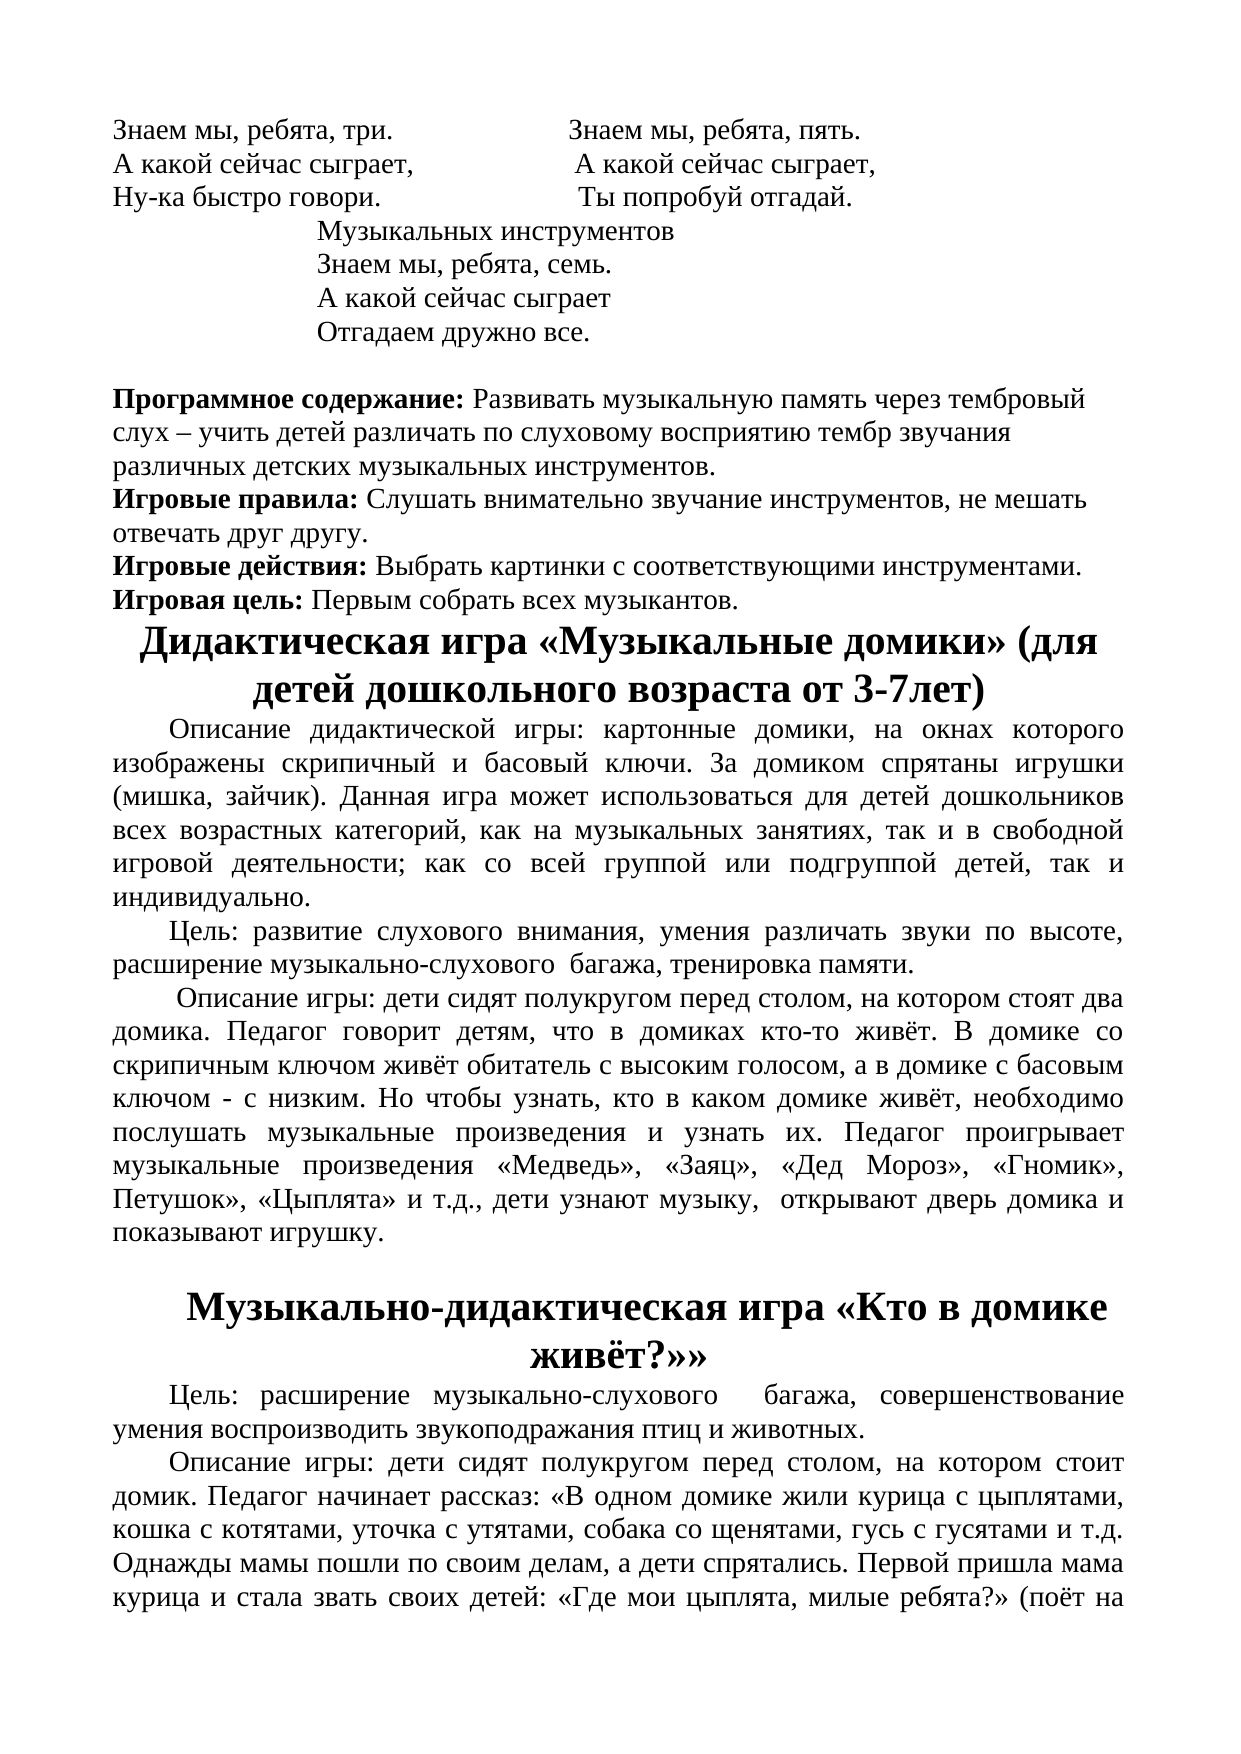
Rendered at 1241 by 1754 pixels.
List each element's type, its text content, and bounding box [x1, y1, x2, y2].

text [112, 1444, 1125, 1612]
text Музыкально-дидактическая игра «Кто в домике живёт?»» [112, 1282, 1125, 1377]
text Дидактическая игра «Музыкальные домики» (для детей дошкольного возраста от 3-7лет) [112, 616, 1125, 711]
text Описание игры: дети сидят полукругом перед столом, на котором стоят два домика. Педагог говорит детям, что в домиках кто-то живёт. В домике со скрипичным ключом живёт обитатель с высоким голосом, а в домике с басовым ключом - с низким. Но чтобы узнать, кто в каком домике живёт, необходимо послушать музыкальные произведения и узнать их. Педагог проигрывает музыкальные произведения «Медведь», «Заяц», «Дед Мороз», «Гномик», Петушок», «Цыплята» и т.д., дети узнают музыку, открывают дверь домика и показывают игрушку. [112, 980, 1125, 1248]
text Знаем мы, ребята, три. Знаем мы, ребята, пять. [112, 112, 1125, 146]
text Игровая цель: Первым собрать всех музыкантов. [112, 582, 1125, 616]
text Описание дидактической игры: картонные домики, на окнах которого изображены скрипичный и басовый ключи. За домиком спрятаны игрушки (мишка, зайчик). Данная игра может использоваться для детей дошкольников всех возрастных категорий, как на музыкальных занятиях, так и в свободной игровой деятельности; как со всей группой или подгруппой детей, так и индивидуально. [112, 711, 1125, 913]
text А какой сейчас сыграет [112, 280, 1125, 314]
text Игровые действия: Выбрать картинки с соответствующими инструментами. [112, 548, 1125, 582]
text Цель: расширение музыкально-слухового багажа, совершенствование умения воспроизводить звукоподражания птиц и животных. [112, 1377, 1125, 1444]
text Музыкальных инструментов [112, 213, 1125, 247]
text Игровые правила: Слушать внимательно звучание инструментов, не мешать отвечать друг другу. [112, 481, 1125, 548]
text Программное содержание: Развивать музыкальную память через тембровый слух – учить детей различать по слуховому восприятию тембр звучания различных детских музыкальных инструментов. [112, 381, 1125, 481]
text А какой сейчас сыграет, А какой сейчас сыграет, [112, 146, 1125, 179]
text Ну-ка быстро говори. Ты попробуй отгадай. [112, 179, 1125, 213]
text Цель: развитие слухового внимания, умения различать звуки по высоте, расширение музыкально-слухового багажа, тренировка памяти. [112, 913, 1125, 980]
text Знаем мы, ребята, семь. [112, 247, 1125, 280]
text Отгадаем дружно все. [112, 314, 1125, 347]
